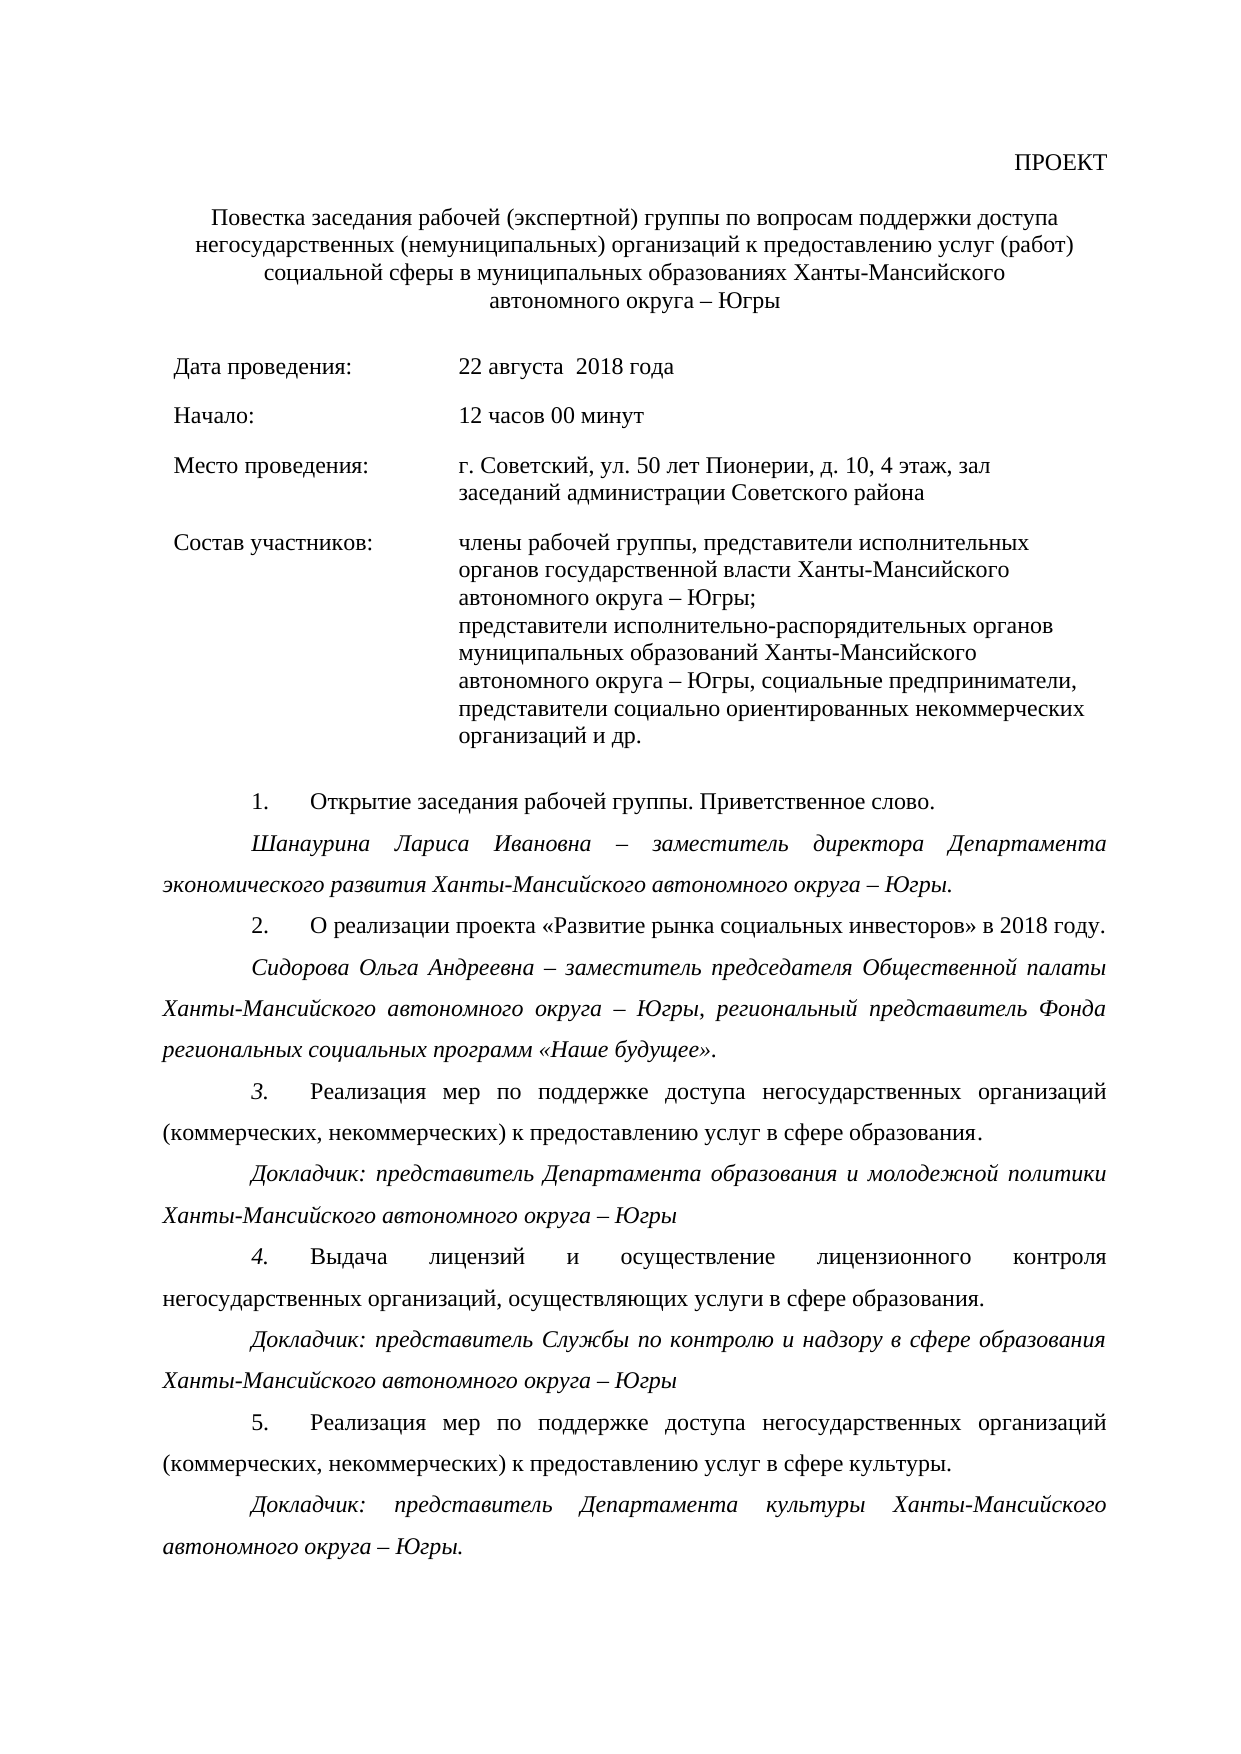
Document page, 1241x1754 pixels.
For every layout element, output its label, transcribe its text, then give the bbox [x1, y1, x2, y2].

list Реализация мер по поддержке доступа негосударственных организаций (коммерческих, некоммерческих) к предоставлению услуг в сфере образования. [162, 1077, 1107, 1146]
table_header 22 августа 2018 года [447, 341, 1107, 390]
list Докладчик: представитель Службы по контролю и надзору в сфере образования Ханты-Мансийского автономного округа – Югры [162, 1325, 1107, 1394]
list О реализации проекта «Развитие рынка социальных инвесторов» в 2018 году. [162, 911, 1107, 939]
text Сидорова Ольга Андреевна – заместитель председателя Общественной палаты Ханты-Мансийского автономного округа – Югры, региональный представитель Фонда региональных социальных программ «Наше будущее». [162, 953, 1107, 1063]
table_cell 12 часов 00 минут [447, 390, 1107, 440]
text Повестка заседания рабочей (экспертной) группы по вопросам поддержки доступа негосударственных (немуниципальных) организаций к предоставлению услуг (работ) социальной сферы в муниципальных образованиях Ханты-Мансийского [162, 203, 1107, 286]
list Выдача лицензий и осуществление лицензионного контроля негосударственных организаций, осуществляющих услуги в сфере образования. [162, 1242, 1107, 1311]
table_cell Место проведения: [163, 440, 447, 517]
table_header Дата проведения: [163, 341, 447, 390]
text автономного округа – Югры [162, 286, 1107, 313]
text ПРОЕКТ [162, 148, 1107, 175]
table_cell Состав участников: [163, 517, 447, 787]
table_cell члены рабочей группы, представители исполнительных органов государственной власти Ханты-Мансийского автономного округа – Югры; представители исполнительно-распорядительных органов муниципальных образований Ханты-Мансийского автономного округа – Югры, социальные предприниматели, представители социально ориентированных некоммерческих организаций и др. [447, 517, 1107, 787]
text Шанаурина Лариса Ивановна – заместитель директора Департамента экономического развития Ханты-Мансийского автономного округа – Югры. [162, 829, 1107, 898]
list Открытие заседания рабочей группы. Приветственное слово. [162, 787, 1107, 815]
table_cell Начало: [163, 390, 447, 440]
table_cell г. Советский, ул. 50 лет Пионерии, д. 10, 4 этаж, зал заседаний администрации Советского района [447, 440, 1107, 517]
list Докладчик: представитель Департамента образования и молодежной политики Ханты-Мансийского автономного округа – Югры [162, 1159, 1107, 1228]
list Реализация мер по поддержке доступа негосударственных организаций (коммерческих, некоммерческих) к предоставлению услуг в сфере культуры. [162, 1408, 1107, 1477]
text Докладчик: представитель Департамента культуры Ханты-Мансийского автономного округа – Югры. [162, 1490, 1107, 1559]
